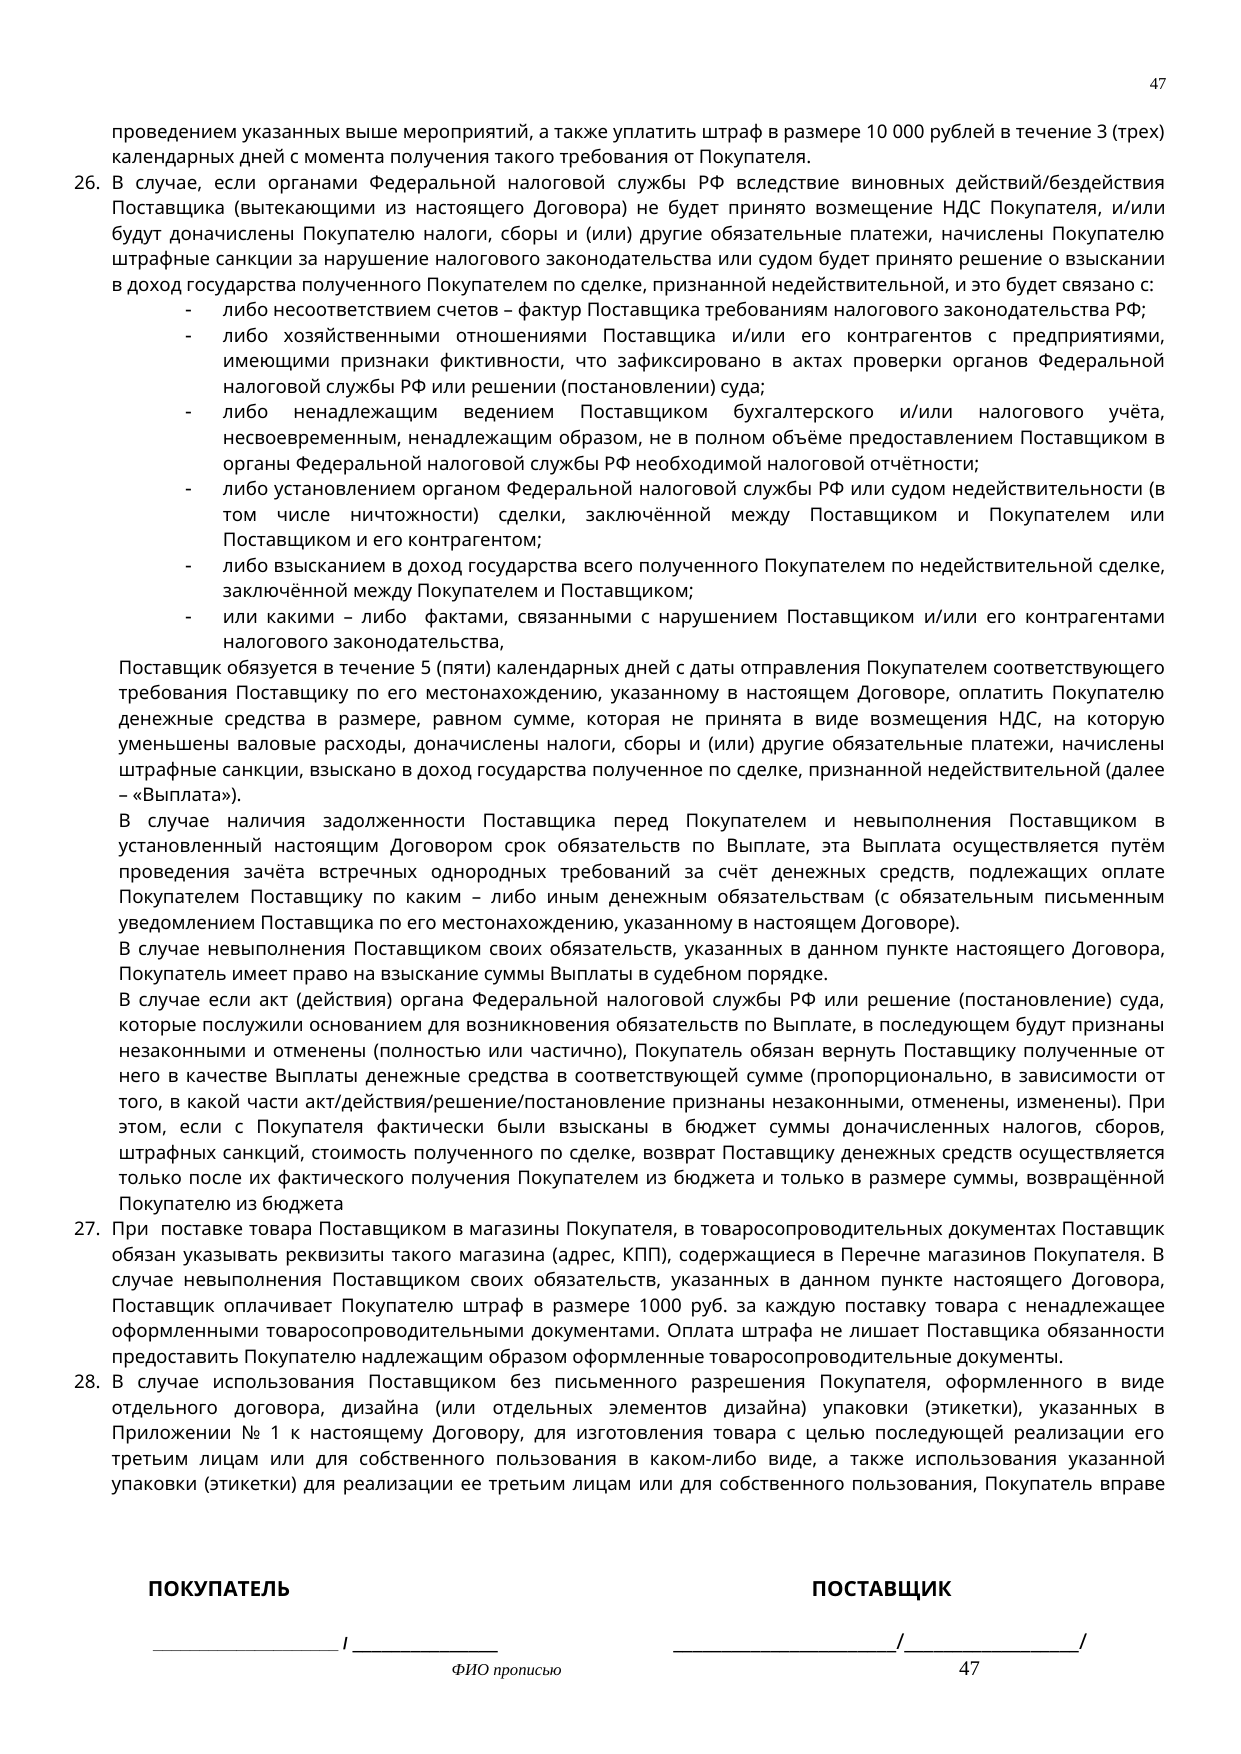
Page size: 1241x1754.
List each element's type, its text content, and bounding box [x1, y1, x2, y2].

list либо хозяйственными отношениями Поставщика и/или его контрагентов с предприятиями, имеющими признаки фиктивности, что зафиксировано в актах проверки органов Федеральной налоговой службы РФ или решении (постановлении) суда; [185, 322, 1166, 399]
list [74, 118, 1166, 169]
list При поставке товара Поставщиком в магазины Покупателя, в товаросопроводительных документах Поставщик обязан указывать реквизиты такого магазина (адрес, КПП), содержащиеся в Перечне магазинов Покупателя. В случае невыполнения Поставщиком своих обязательств, указанных в данном пункте настоящего Договора, Поставщик оплачивает Покупателю штраф в размере 1000 руб. за каждую поставку товара с ненадлежащее оформленными товаросопроводительными документами. Оплата штрафа не лишает Поставщика обязанности предоставить Покупателю надлежащим образом оформленные товаросопроводительные документы. [74, 1216, 1166, 1369]
text В случае невыполнения Поставщиком своих обязательств, указанных в данном пункте настоящего Договора, Покупатель имеет право на взыскание суммы Выплаты в судебном порядке. [118, 935, 1166, 986]
list либо ненадлежащим ведением Поставщиком бухгалтерского и/или налогового учёта, несвоевременным, ненадлежащим образом, не в полном объёме предоставлением Поставщиком в органы Федеральной налоговой службы РФ необходимой налоговой отчётности; [185, 399, 1166, 475]
text Поставщик обязуется в течение 5 (пяти) календарных дней с даты отправления Покупателем соответствующего требования Поставщику по его местонахождению, указанному в настоящем Договоре, оплатить Покупателю денежные средства в размере, равном сумме, которая не принята в виде возмещения НДС, на которую уменьшены валовые расходы, доначислены налоги, сборы и (или) другие обязательные платежи, начислены штрафные санкции, взыскано в доход государства полученное по сделке, признанной недействительной (далее – «Выплата»). [118, 654, 1166, 807]
list В случае, если органами Федеральной налоговой службы РФ вследствие виновных действий/бездействия Поставщика (вытекающими из настоящего Договора) не будет принято возмещение НДС Покупателя, и/или будут доначислены Покупателю налоги, сборы и (или) другие обязательные платежи, начислены Покупателю штрафные санкции за нарушение налогового законодательства или судом будет принято решение о взыскании в доход государства полученного Покупателем по сделке, признанной недействительной, и это будет связано с: [74, 169, 1166, 297]
text В случае наличия задолженности Поставщика перед Покупателем и невыполнения Поставщиком в установленный настоящим Договором срок обязательств по Выплате, эта Выплата осуществляется путём проведения зачёта встречных однородных требований за счёт денежных средств, подлежащих оплате Покупателем Поставщику по каким – либо иным денежным обязательствам (с обязательным письменным уведомлением Поставщика по его местонахождению, указанному в настоящем Договоре). [118, 807, 1166, 935]
list либо установлением органом Федеральной налоговой службы РФ или судом недействительности (в том числе ничтожности) сделки, заключённой между Поставщиком и Покупателем или Поставщиком и его контрагентом; [185, 475, 1166, 552]
text В случае если акт (действия) органа Федеральной налоговой службы РФ или решение (постановление) суда, которые послужили основанием для возникновения обязательств по Выплате, в последующем будут признаны незаконными и отменены (полностью или частично), Покупатель обязан вернуть Поставщику полученные от него в качестве Выплаты денежные средства в соответствующей сумме (пропорционально, в зависимости от того, в какой части акт/действия/решение/постановление признаны незаконными, отменены, изменены). При этом, если с Покупателя фактически были взысканы в бюджет суммы доначисленных налогов, сборов, штрафных санкций, стоимость полученного по сделке, возврат Поставщику денежных средств осуществляется только после их фактического получения Покупателем из бюджета и только в размере суммы, возвращённой Покупателю из бюджета [118, 986, 1166, 1216]
list либо несоответствием счетов – фактур Поставщика требованиям налогового законодательства РФ; [185, 297, 1166, 322]
list либо взысканием в доход государства всего полученного Покупателем по недействительной сделке, заключённой между Покупателем и Поставщиком; [185, 552, 1166, 603]
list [74, 1369, 1166, 1496]
list или какими – либо фактами, связанными с нарушением Поставщиком и/или его контрагентами налогового законодательства, [185, 603, 1166, 654]
